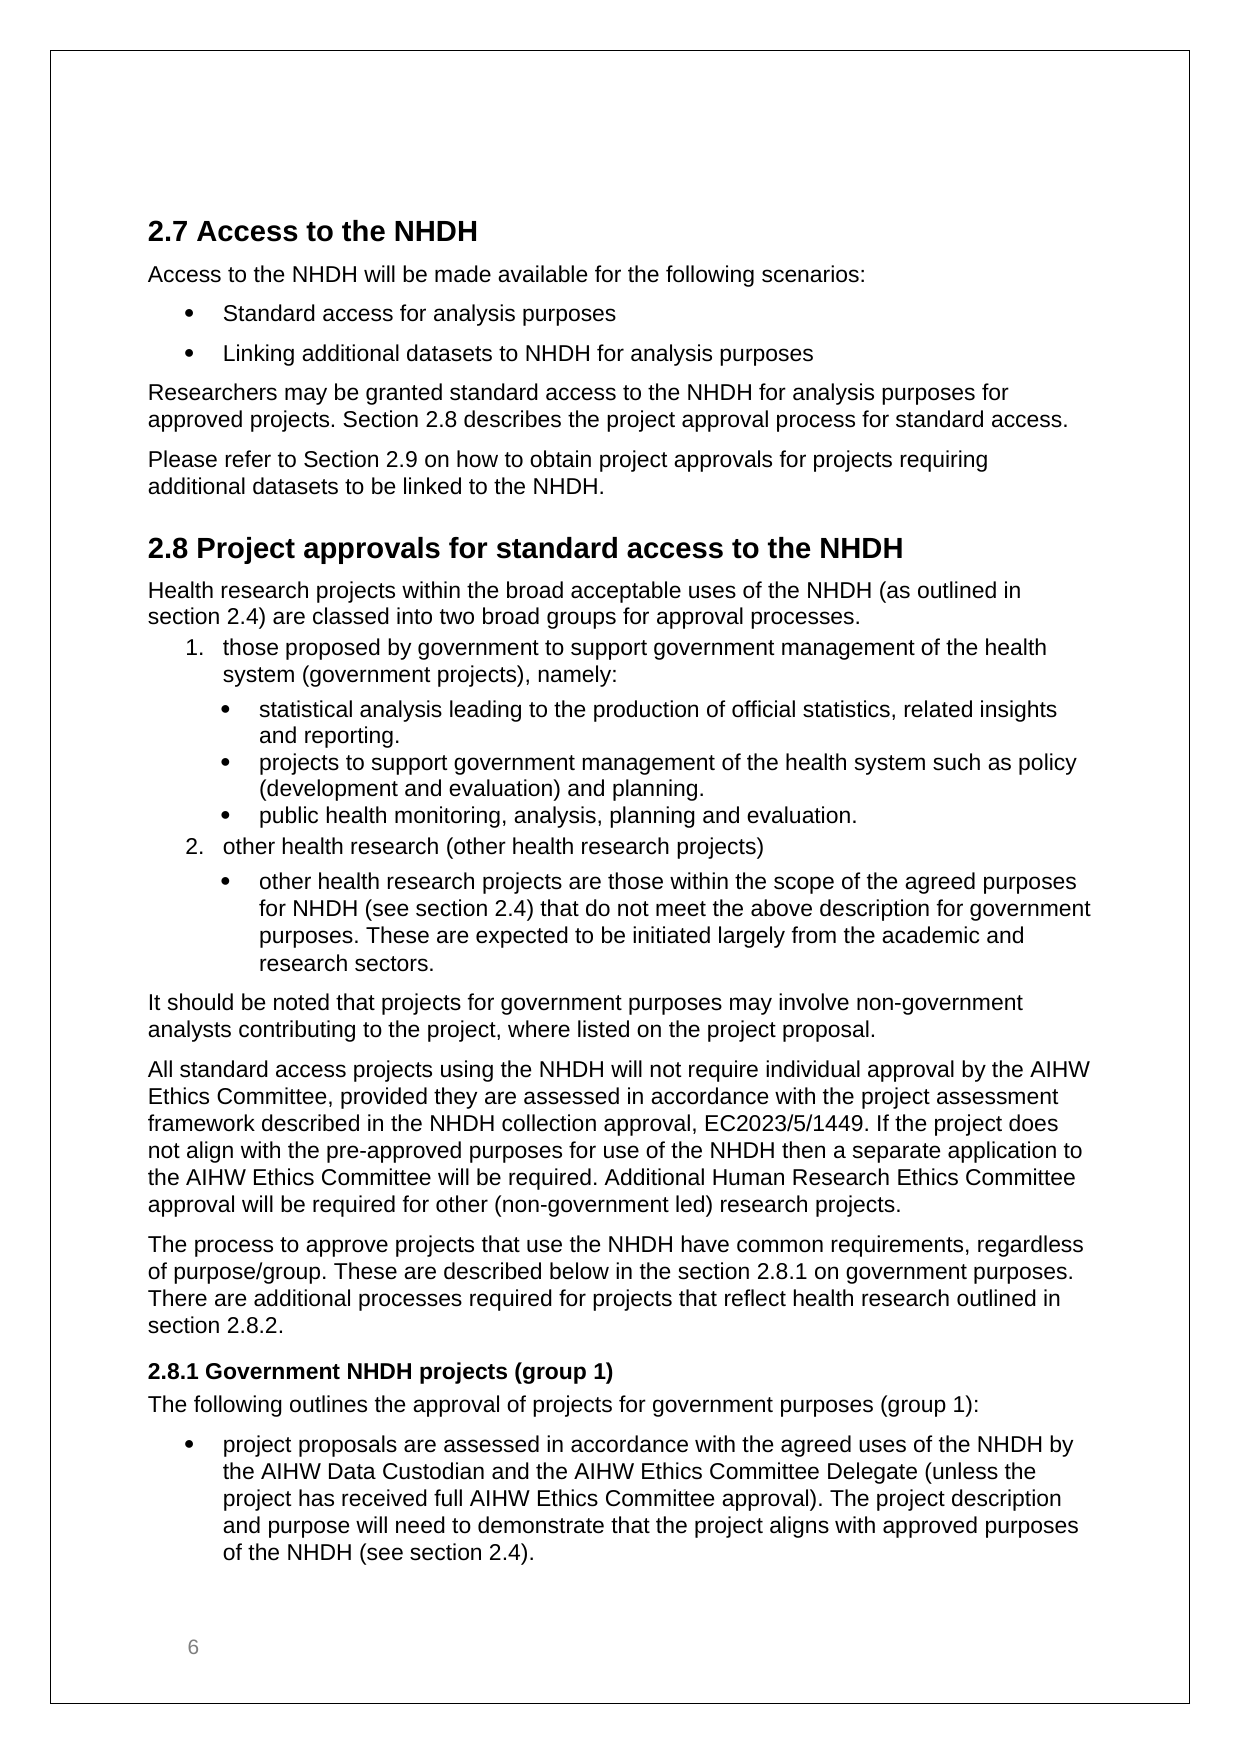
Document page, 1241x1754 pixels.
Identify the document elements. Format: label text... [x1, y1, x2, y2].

subtitle 2.8.1 Government NHDH projects (group 1) [148, 1357, 1093, 1384]
text It should be noted that projects for government purposes may involve non-government analysts contributing to the project, where listed on the project proposal. [148, 988, 1093, 1042]
list Linking additional datasets to NHDH for analysis purposes [185, 339, 1093, 366]
subtitle 2.8 Project approvals for standard access to the NHDH [148, 531, 1093, 564]
text Please refer to Section 2.9 on how to obtain project approvals for projects requiring additional datasets to be linked to the NHDH. [148, 445, 1093, 499]
text Health research projects within the broad acceptable uses of the NHDH (as outlined in section 2.4) are classed into two broad groups for approval processes. [148, 577, 1093, 629]
list statistical analysis leading to the production of official statistics, related insights and reporting. [221, 696, 1093, 749]
text The following outlines the approval of projects for government purposes (group 1): [148, 1390, 1093, 1417]
list those proposed by government to support government management of the health system (government projects), namely: [185, 634, 1093, 688]
text Access to the NHDH will be made available for the following scenarios: [148, 260, 1093, 287]
list Standard access for analysis purposes [185, 299, 1093, 327]
text The process to approve projects that use the NHDH have common requirements, regardless of purpose/group. These are described below in the section 2.8.1 on government purposes. There are additional processes required for projects that reflect health research outlined in section 2.8.2. [148, 1230, 1093, 1338]
list other health research projects are those within the scope of the agreed purposes for NHDH (see section 2.4) that do not meet the above description for government purposes. These are expected to be initiated largely from the academic and research sectors. [221, 867, 1093, 976]
list public health monitoring, analysis, planning and evaluation. [221, 802, 1093, 828]
text Researchers may be granted standard access to the NHDH for analysis purposes for approved projects. Section 2.8 describes the project approval process for standard access. [148, 379, 1093, 433]
list other health research (other health research projects) [185, 832, 1093, 859]
list projects to support government management of the health system such as policy (development and evaluation) and planning. [221, 749, 1093, 802]
list project proposals are assessed in accordance with the agreed uses of the NHDH by the AIHW Data Custodian and the AIHW Ethics Committee Delegate (unless the project has received full AIHW Ethics Committee approval). The project description and purpose will need to demonstrate that the project aligns with approved purposes of the NHDH (see section 2.4). [185, 1430, 1093, 1565]
subtitle 2.7 Access to the NHDH [148, 214, 1093, 247]
text All standard access projects using the NHDH will not require individual approval by the AIHW Ethics Committee, provided they are assessed in accordance with the project assessment framework described in the NHDH collection approval, EC2023/5/1449. If the project does not align with the pre-approved purposes for use of the NHDH then a separate application to the AIHW Ethics Committee will be required. Additional Human Research Ethics Committee approval will be required for other (non-government led) research projects. [148, 1055, 1093, 1217]
